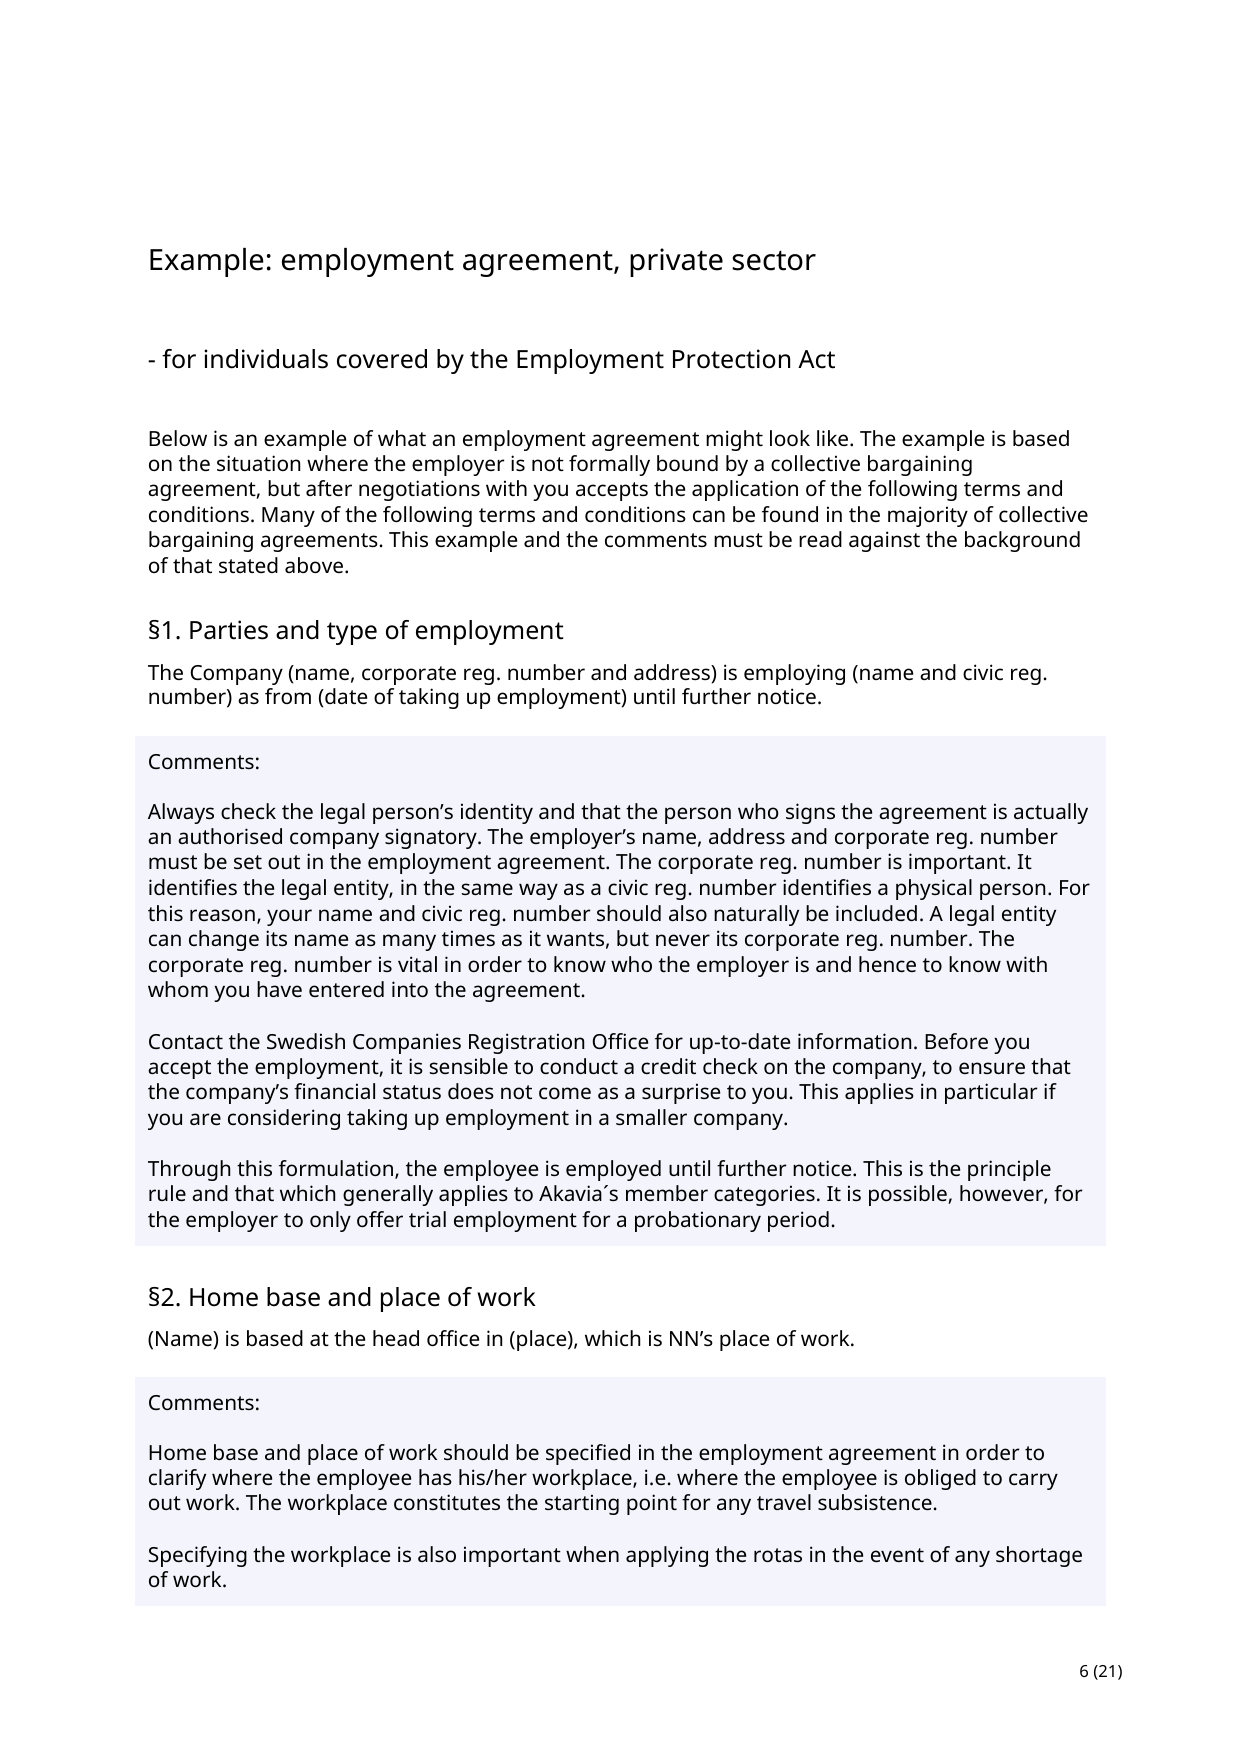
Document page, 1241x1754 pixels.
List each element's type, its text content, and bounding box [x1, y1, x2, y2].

text (Name) is based at the head office in (place), which is NN’s place of work. [148, 1326, 1092, 1352]
text Contact the Swedish Companies Registration Office for up-to-date information. Before you accept the employment, it is sensible to conduct a credit check on the company, to ensure that the company’s financial status does not come as a surprise to you. This applies in particular if you are considering taking up employment in a smaller company. [140, 1016, 1101, 1131]
text Through this formulation, the employee is employed until further notice. This is the principle rule and that which generally applies to Akavia´s member categories. It is possible, however, for the employer to only offer trial employment for a probationary period. [140, 1143, 1101, 1242]
subtitle Example: employment agreement, private sector [148, 240, 1092, 279]
subtitle §2. Home base and place of work [148, 1279, 1092, 1314]
subtitle §1. Parties and type of employment [148, 613, 1092, 647]
text The Company (name, corporate reg. number and address) is employing (name and civic reg. number) as from (date of taking up employment) until further notice. [148, 659, 1092, 711]
text Comments: [140, 1381, 1101, 1415]
text Always check the legal person’s identity and that the person who signs the agreement is actually an authorised company signatory. The employer’s name, address and corporate reg. number must be set out in the employment agreement. The corporate reg. number is important. It identifies the legal entity, in the same way as a civic reg. number identifies a physical person. For this reason, your name and civic reg. number should also naturally be included. A legal entity can change its name as many times as it wants, but never its corporate reg. number. The corporate reg. number is vital in order to know who the employer is and hence to know with whom you have entered into the agreement. [140, 786, 1101, 1004]
text Comments: [140, 740, 1101, 774]
text Below is an example of what an employment agreement might look like. The example is based on the situation where the employer is not formally bound by a collective bargaining agreement, but after negotiations with you accepts the application of the following terms and conditions. Many of the following terms and conditions can be found in the majority of collective bargaining agreements. This example and the comments must be read against the background of that stated above. [148, 426, 1092, 579]
subtitle - for individuals covered by the Employment Protection Act [148, 342, 1092, 376]
text Specifying the workplace is also important when applying the rotas in the event of any shortage of work. [140, 1529, 1101, 1602]
text Home base and place of work should be specified in the employment agreement in order to clarify where the employee has his/her workplace, i.e. where the employee is obliged to carry out work. The workplace constitutes the starting point for any travel subsistence. [140, 1427, 1101, 1517]
